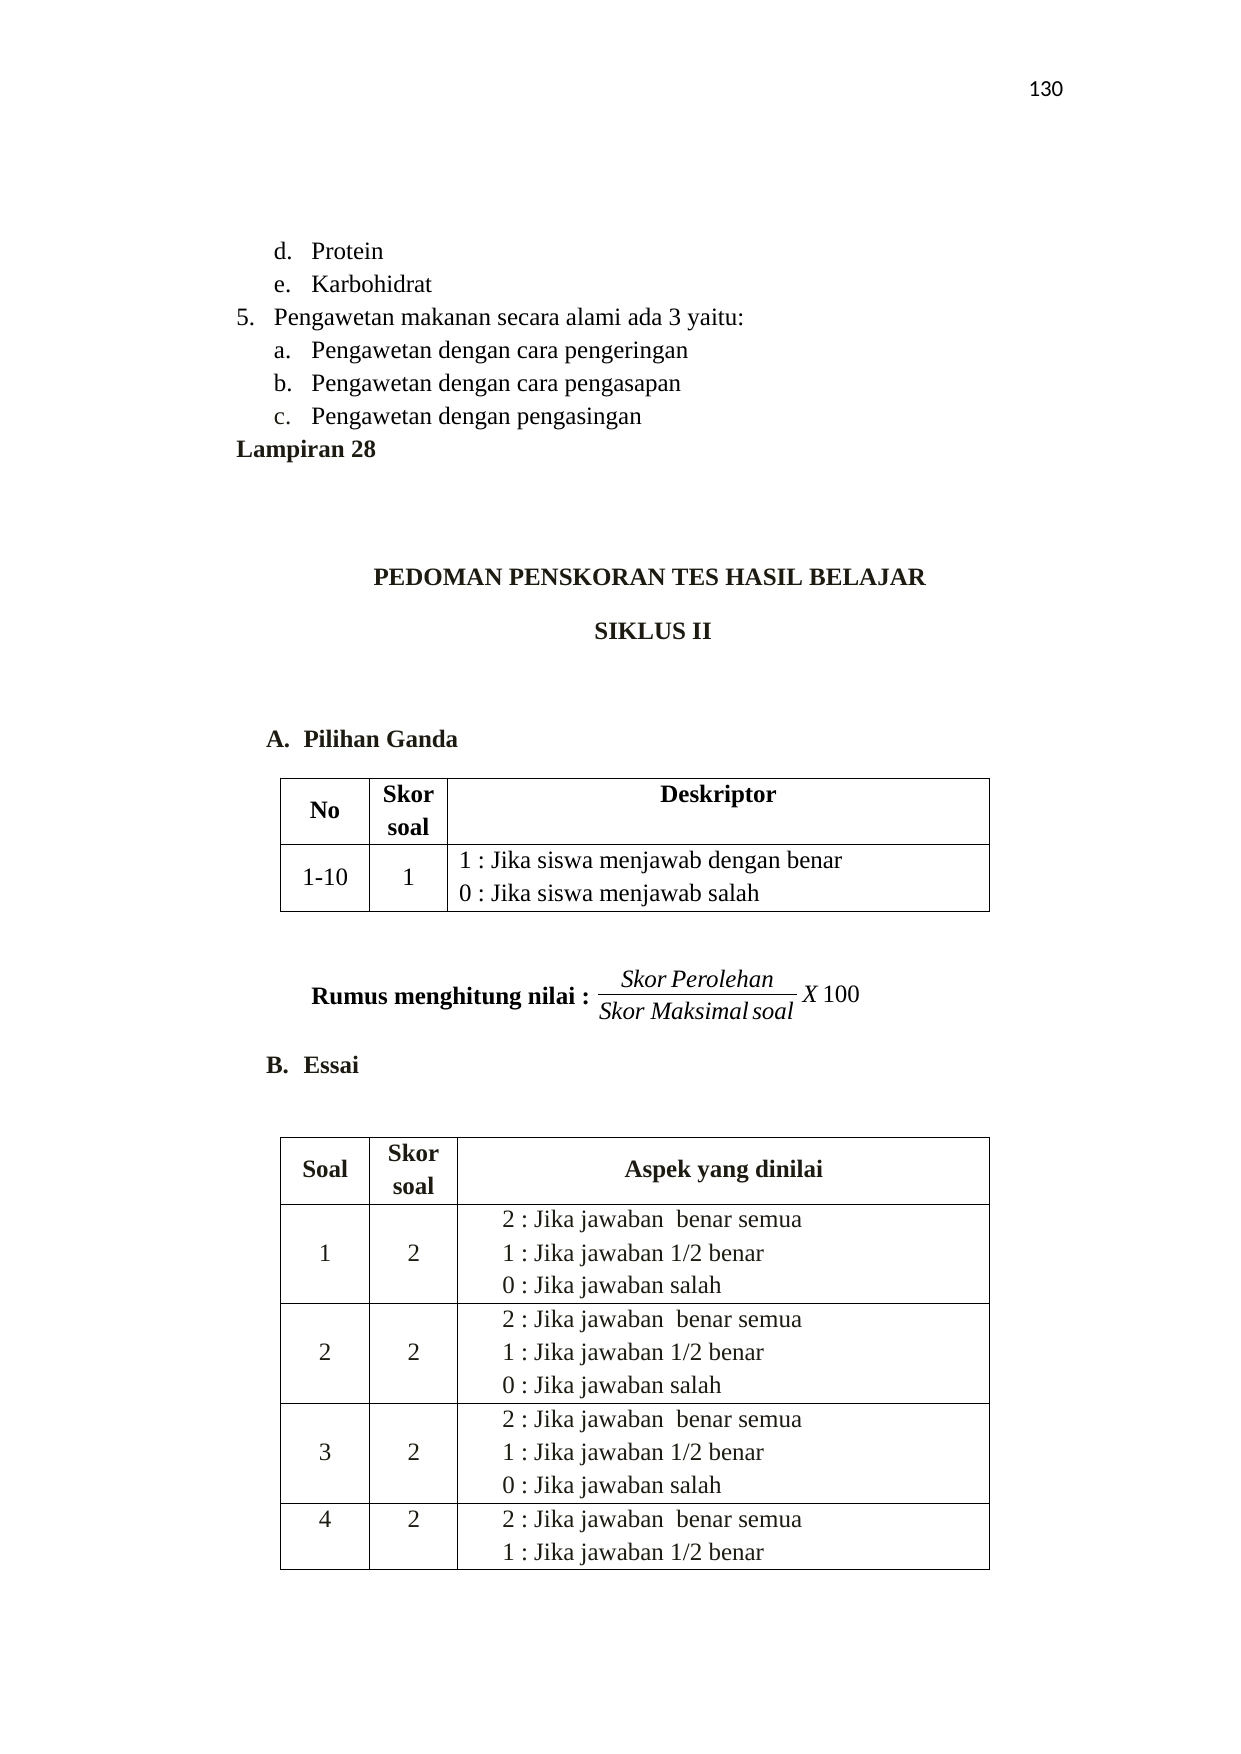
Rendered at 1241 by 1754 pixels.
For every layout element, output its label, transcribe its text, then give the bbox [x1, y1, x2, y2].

list Pengawetan dengan pengasingan [274, 401, 1063, 430]
table_header No [281, 779, 369, 844]
table_cell 4 [281, 1504, 369, 1569]
table_cell 2 [370, 1504, 457, 1569]
list Pilihan Ganda [266, 724, 1063, 753]
table_header Skor soal [370, 779, 447, 844]
table_cell 1 : Jika siswa menjawab dengan benar 0 : Jika siswa menjawab salah [448, 845, 989, 911]
list Protein [274, 236, 1063, 265]
text Lampiran 28 [236, 434, 1063, 463]
table_cell 2 : Jika jawaban benar semua 1 : Jika jawaban 1/2 benar 0 : Jika jawaban salah [458, 1304, 989, 1403]
table_header Deskriptor [448, 779, 989, 844]
list Pengawetan makanan secara alami ada 3 yaitu: [236, 302, 1063, 331]
table_cell 3 [281, 1404, 369, 1503]
text SIKLUS II [236, 616, 1063, 645]
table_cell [458, 1504, 989, 1569]
list Pengawetan dengan cara pengeringan [274, 335, 1063, 364]
text Rumus menghitung nilai : [236, 966, 1063, 1025]
table_cell 2 : Jika jawaban benar semua 1 : Jika jawaban 1/2 benar 0 : Jika jawaban salah [458, 1205, 989, 1303]
table_header Soal [281, 1138, 369, 1203]
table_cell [458, 1404, 989, 1503]
list Karbohidrat [274, 269, 1063, 298]
table_cell 2 [281, 1304, 369, 1403]
table_cell 2 [370, 1404, 457, 1503]
text PEDOMAN PENSKORAN TES HASIL BELAJAR [236, 562, 1063, 591]
table_cell 2 [370, 1205, 457, 1303]
table_cell 1-10 [281, 845, 369, 911]
table_header Aspek yang dinilai [458, 1138, 989, 1203]
table_cell 1 [370, 845, 447, 911]
table_header Skor soal [370, 1138, 457, 1203]
list Essai [266, 1050, 1063, 1079]
table_cell 1 [281, 1205, 369, 1303]
list Pengawetan dengan cara pengasapan [274, 368, 1063, 397]
table_cell 2 [370, 1304, 457, 1403]
